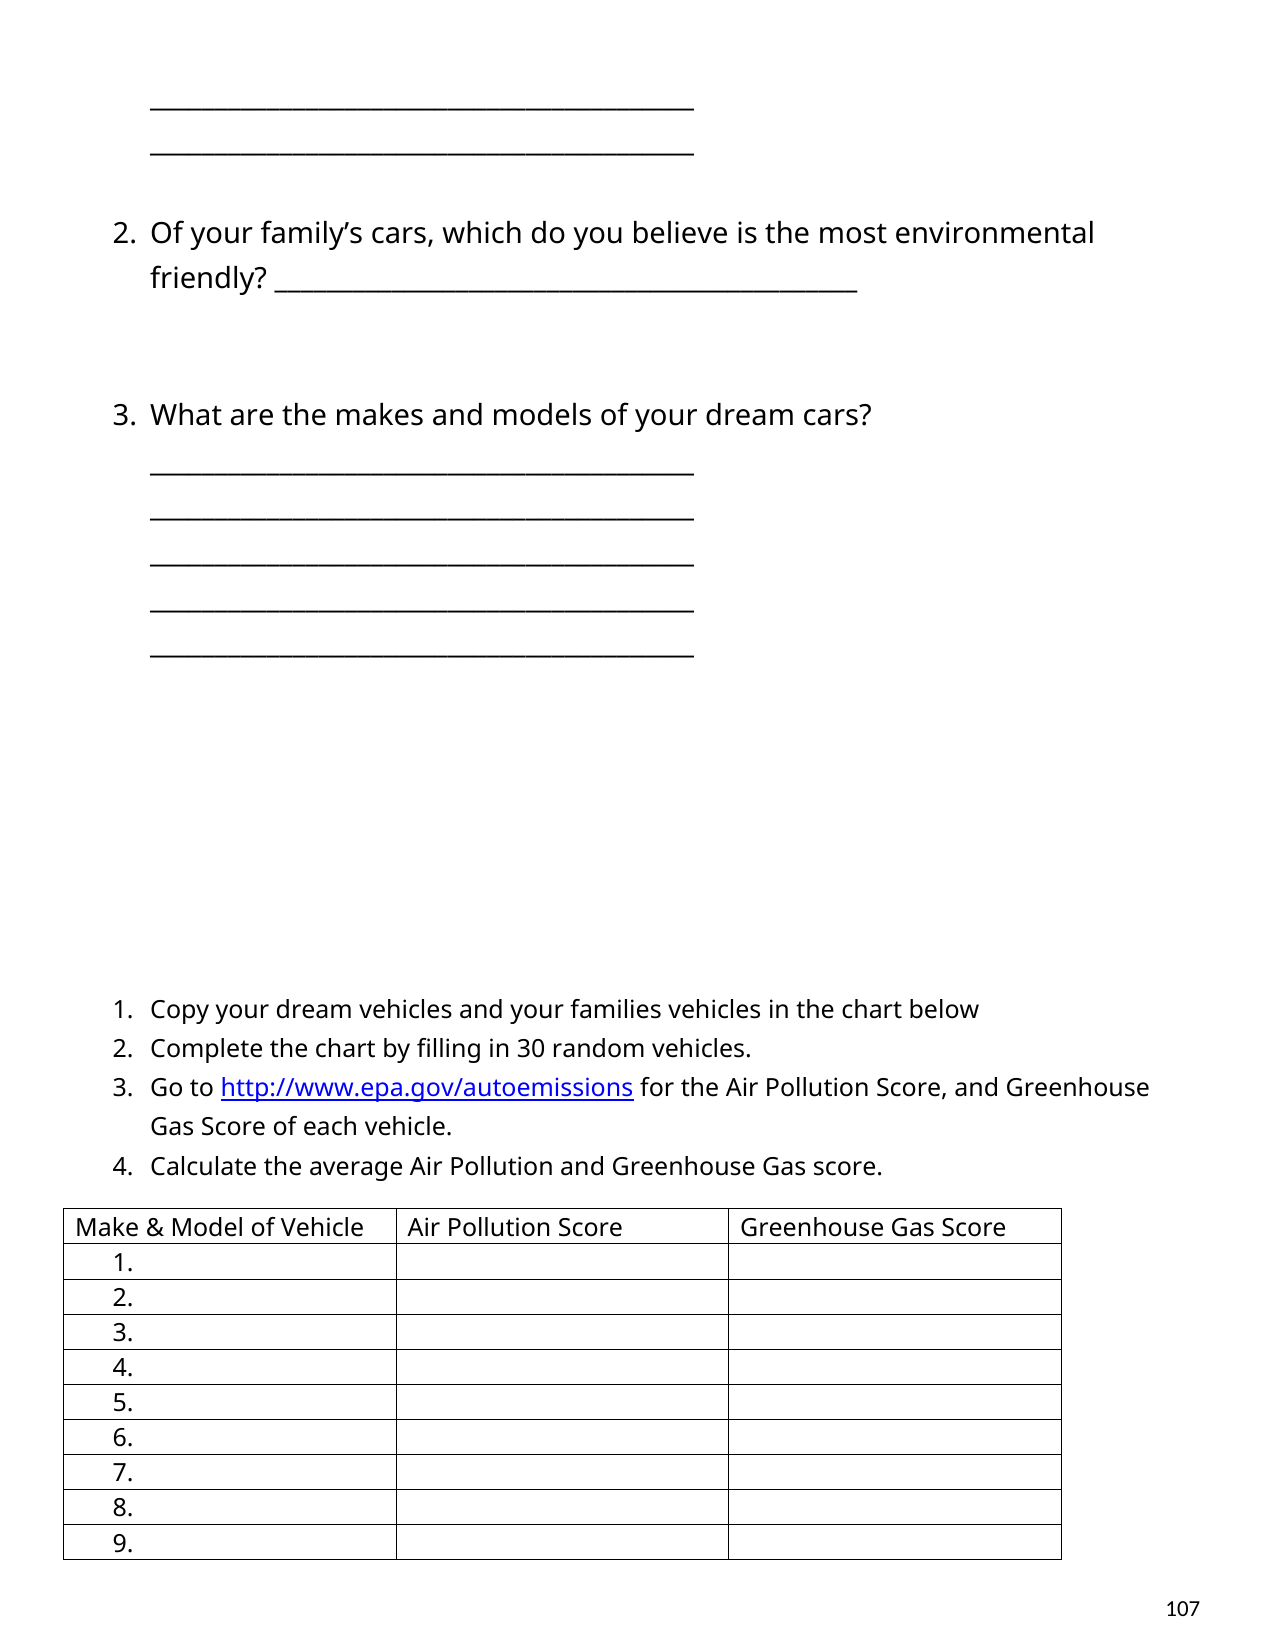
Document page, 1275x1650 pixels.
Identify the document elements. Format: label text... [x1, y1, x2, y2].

table_cell [729, 1490, 1061, 1524]
table_cell [729, 1280, 1061, 1313]
table_cell [397, 1490, 728, 1524]
table_cell [729, 1420, 1061, 1454]
text __________________________________________ [150, 622, 1200, 662]
table_cell [64, 1490, 396, 1524]
table_cell [64, 1280, 396, 1313]
table_cell [64, 1315, 396, 1349]
table_cell [64, 1455, 396, 1489]
table_cell [729, 1315, 1061, 1349]
table_cell [729, 1350, 1061, 1384]
table_cell [64, 1244, 396, 1278]
table_cell [397, 1385, 728, 1419]
table_cell [64, 1350, 396, 1384]
list Of your family’s cars, which do you believe is the most environmental friendly? _____________________________________________ [112, 212, 1200, 297]
table_cell [64, 1525, 396, 1559]
table_cell [397, 1455, 728, 1489]
text __________________________________________ [150, 486, 1200, 525]
list Complete the chart by filling in 30 random vehicles. [112, 1031, 1200, 1065]
table_cell [64, 1385, 396, 1419]
table_header Air Pollution Score [397, 1209, 728, 1243]
table_cell [397, 1350, 728, 1384]
table_header Greenhouse Gas Score [729, 1209, 1061, 1243]
text __________________________________________ [150, 531, 1200, 571]
list Calculate the average Air Pollution and Greenhouse Gas score. [112, 1148, 1200, 1182]
table_cell [397, 1420, 728, 1454]
table_cell [729, 1455, 1061, 1489]
table_header Make & Model of Vehicle [64, 1209, 396, 1243]
list Go to http://www.epa.gov/autoemissions for the Air Pollution Score, and Greenhouse Gas Score of each vehicle. [112, 1070, 1200, 1143]
table_cell [397, 1525, 728, 1559]
table_cell [397, 1315, 728, 1349]
table_cell [729, 1385, 1061, 1419]
text __________________________________________ [150, 440, 1200, 480]
table_cell [729, 1525, 1061, 1559]
list What are the makes and models of your dream cars? [112, 394, 1200, 434]
table_cell [64, 1420, 396, 1454]
table_cell [729, 1244, 1061, 1278]
table_cell [397, 1244, 728, 1278]
list Copy your dream vehicles and your families vehicles in the chart below [112, 992, 1200, 1026]
text __________________________________________ [150, 121, 1200, 160]
text __________________________________________ [150, 577, 1200, 617]
text __________________________________________ [150, 75, 1200, 115]
table_cell [397, 1280, 728, 1313]
